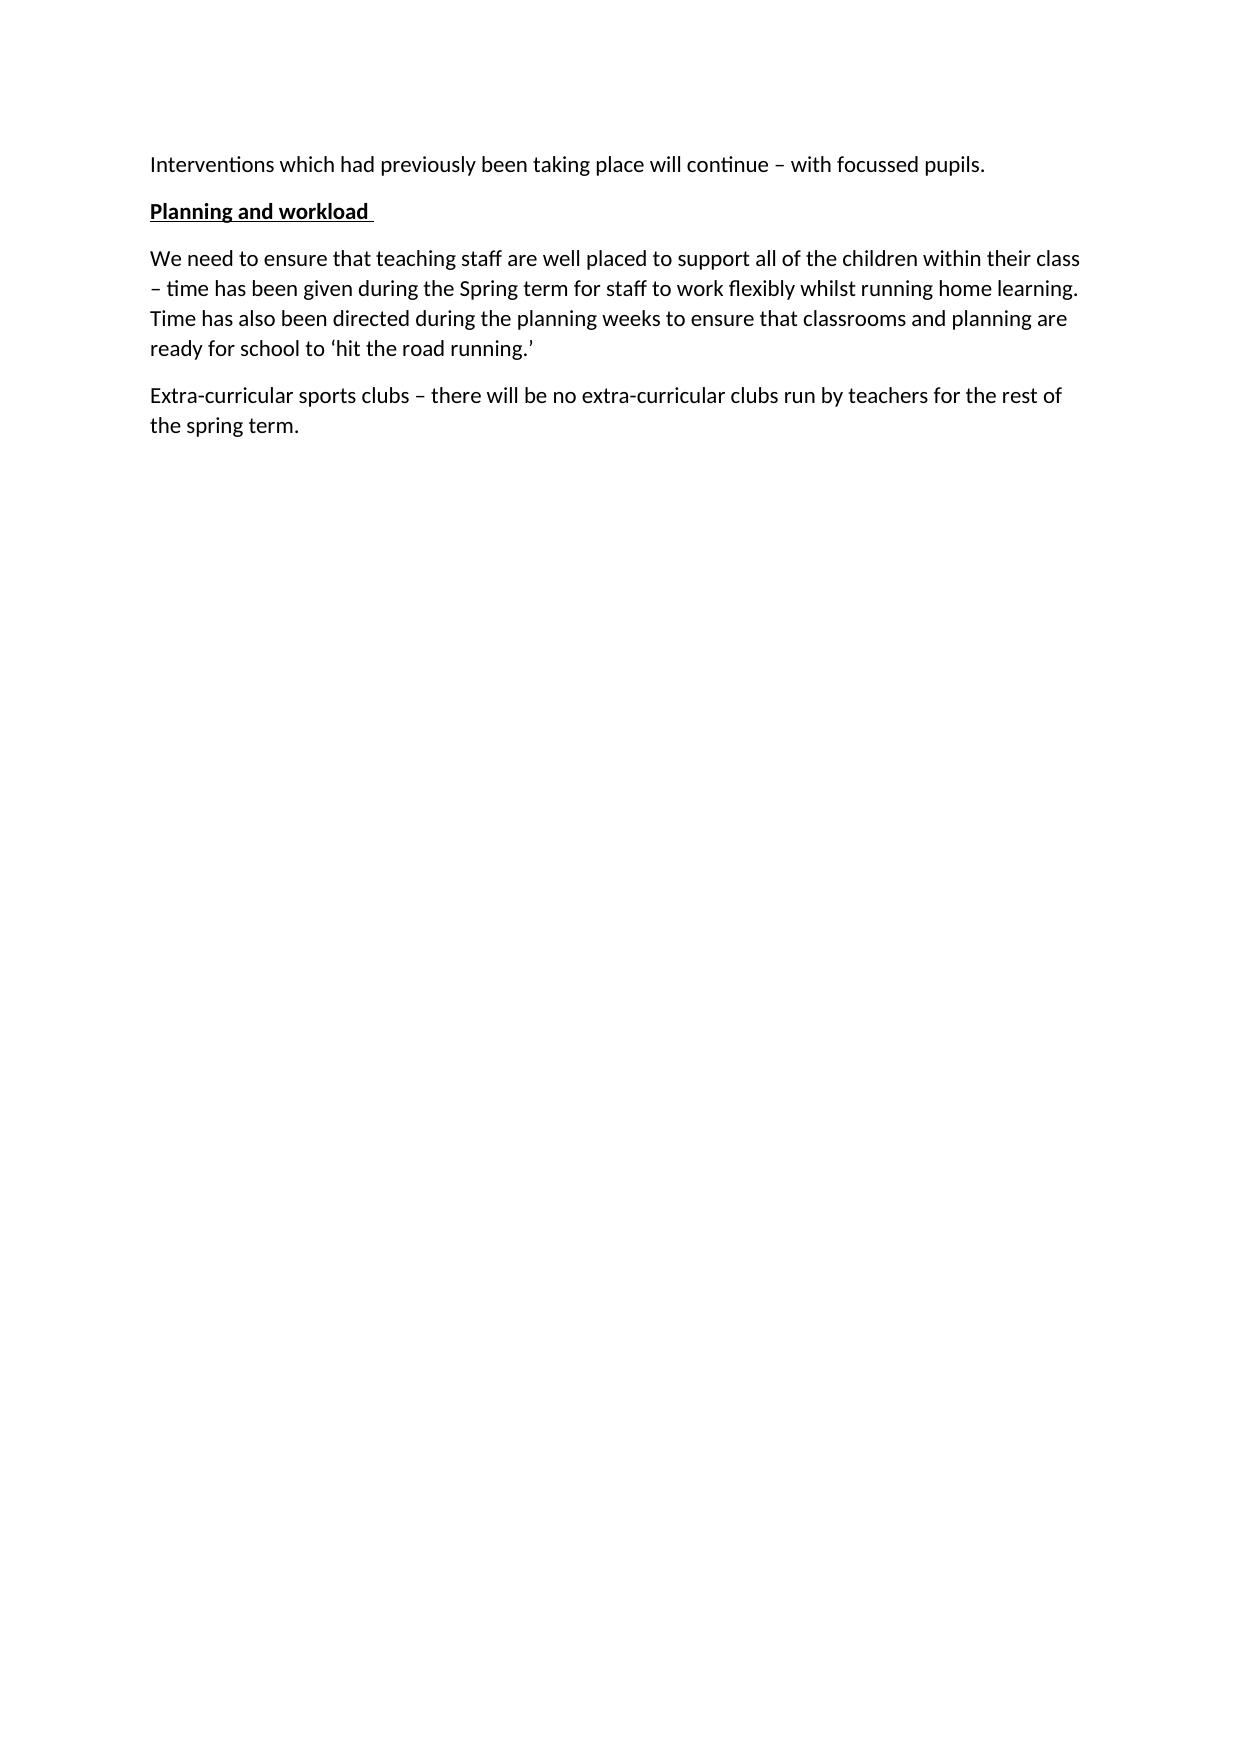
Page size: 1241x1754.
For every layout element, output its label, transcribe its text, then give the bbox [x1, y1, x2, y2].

text Interventions which had previously been taking place will continue – with focussed pupils. [150, 150, 1090, 178]
text Planning and workload [150, 197, 1090, 225]
text We need to ensure that teaching staff are well placed to support all of the children within their class – time has been given during the Spring term for staff to work flexibly whilst running home learning. Time has also been directed during the planning weeks to ensure that classrooms and planning are ready for school to ‘hit the road running.’ [150, 244, 1090, 362]
text Extra-curricular sports clubs – there will be no extra-curricular clubs run by teachers for the rest of the spring term. [150, 381, 1090, 439]
